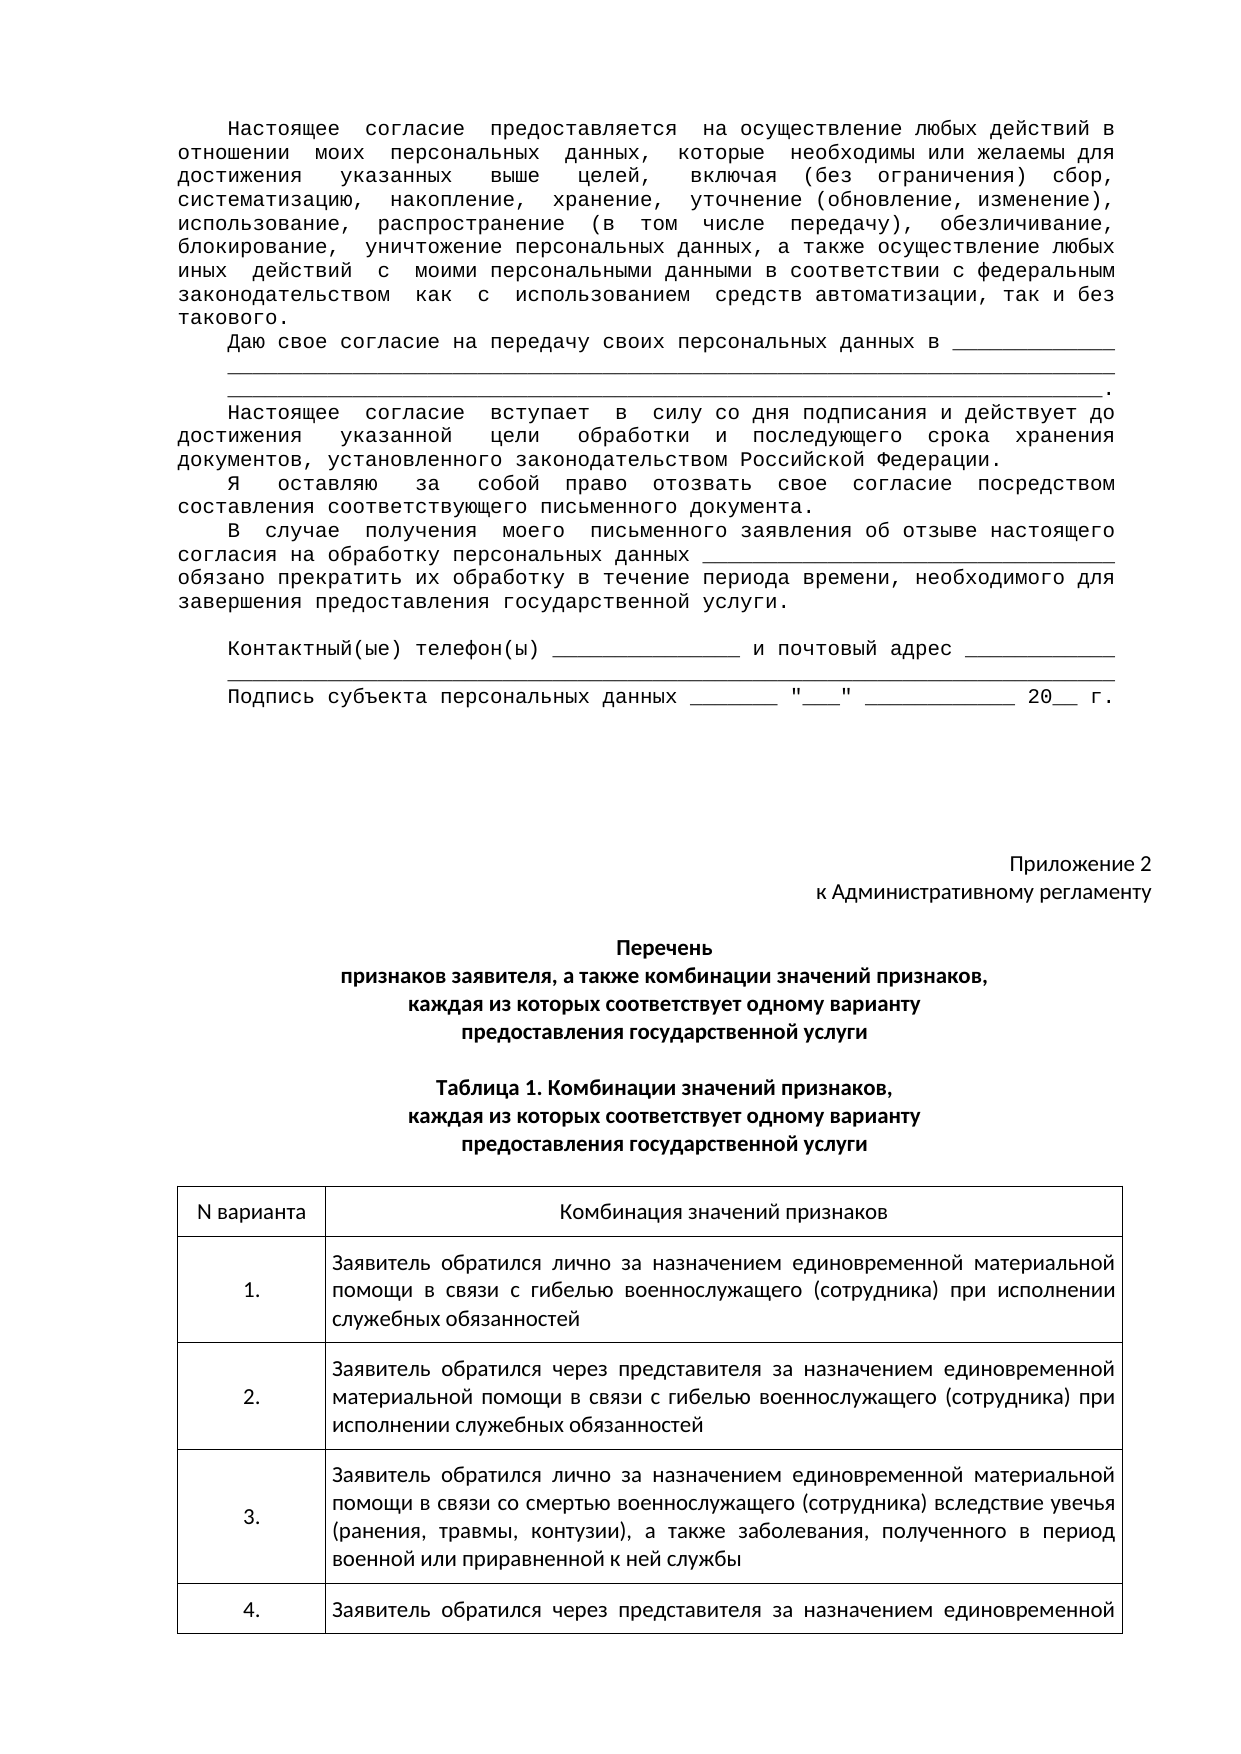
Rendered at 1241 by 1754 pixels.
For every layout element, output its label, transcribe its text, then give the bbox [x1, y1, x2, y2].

title признаков заявителя, а также комбинации значений признаков, [177, 961, 1152, 989]
text иных действий с моими персональными данными в соответствии с федеральным [177, 260, 1152, 284]
text использование, распространение (в том числе передачу), обезличивание, [177, 213, 1152, 236]
text достижения указанных выше целей, включая (без ограничения) сбор, [177, 165, 1152, 189]
text _______________________________________________________________________ [177, 662, 1152, 686]
title Таблица 1. Комбинации значений признаков, [177, 1073, 1152, 1102]
table_cell Заявитель обратился лично за назначением единовременной материальной помощи в связи с гибелью военнослужащего (сотрудника) при исполнении служебных обязанностей [326, 1237, 1122, 1342]
text обязано прекратить их обработку в течение периода времени, необходимого для [177, 567, 1152, 591]
table_cell 3. [178, 1450, 325, 1583]
text блокирование, уничтожение персональных данных, а также осуществление любых [177, 236, 1152, 260]
table_cell 1. [178, 1237, 325, 1342]
title каждая из которых соответствует одному варианту [177, 989, 1152, 1017]
table_cell Заявитель обратился через представителя за назначением единовременной материальной помощи в связи с гибелью военнослужащего (сотрудника) при исполнении служебных обязанностей [326, 1343, 1122, 1449]
text систематизацию, накопление, хранение, уточнение (обновление, изменение), [177, 189, 1152, 213]
text такового. [177, 307, 1152, 331]
text составления соответствующего письменного документа. [177, 496, 1152, 520]
text документов, установленного законодательством Российской Федерации. [177, 449, 1152, 473]
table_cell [326, 1584, 1122, 1633]
text ______________________________________________________________________. [177, 378, 1152, 402]
text _______________________________________________________________________ [177, 354, 1152, 378]
title предоставления государственной услуги [177, 1129, 1152, 1158]
title предоставления государственной услуги [177, 1017, 1152, 1046]
table_header Комбинация значений признаков [326, 1187, 1122, 1236]
text Настоящее согласие вступает в силу со дня подписания и действует до [177, 402, 1152, 426]
text согласия на обработку персональных данных _________________________________ [177, 544, 1152, 567]
table_header N варианта [178, 1187, 325, 1236]
text Приложение 2 [177, 849, 1152, 877]
text завершения предоставления государственной услуги. [177, 591, 1152, 615]
text к Административному регламенту [177, 877, 1152, 905]
text законодательством как с использованием средств автоматизации, так и без [177, 284, 1152, 307]
text Контактный(ые) телефон(ы) _______________ и почтовый адрес ____________ [177, 638, 1152, 662]
table_cell Заявитель обратился лично за назначением единовременной материальной помощи в связи со смертью военнослужащего (сотрудника) вследствие увечья (ранения, травмы, контузии), а также заболевания, полученного в период военной или приравненной к ней службы [326, 1450, 1122, 1583]
text Даю свое согласие на передачу своих персональных данных в _____________ [177, 331, 1152, 354]
text Я оставляю за собой право отозвать свое согласие посредством [177, 473, 1152, 496]
text Настоящее согласие предоставляется на осуществление любых действий в [177, 118, 1152, 142]
text достижения указанной цели обработки и последующего срока хранения [177, 426, 1152, 449]
title каждая из которых соответствует одному варианту [177, 1102, 1152, 1129]
table_cell 2. [178, 1343, 325, 1449]
title Перечень [177, 933, 1152, 961]
text В случае получения моего письменного заявления об отзыве настоящего [177, 520, 1152, 544]
text Подпись субъекта персональных данных _______ "___" ____________ 20__ г. [177, 686, 1152, 709]
table_cell 4. [178, 1584, 325, 1633]
text отношении моих персональных данных, которые необходимы или желаемы для [177, 142, 1152, 165]
